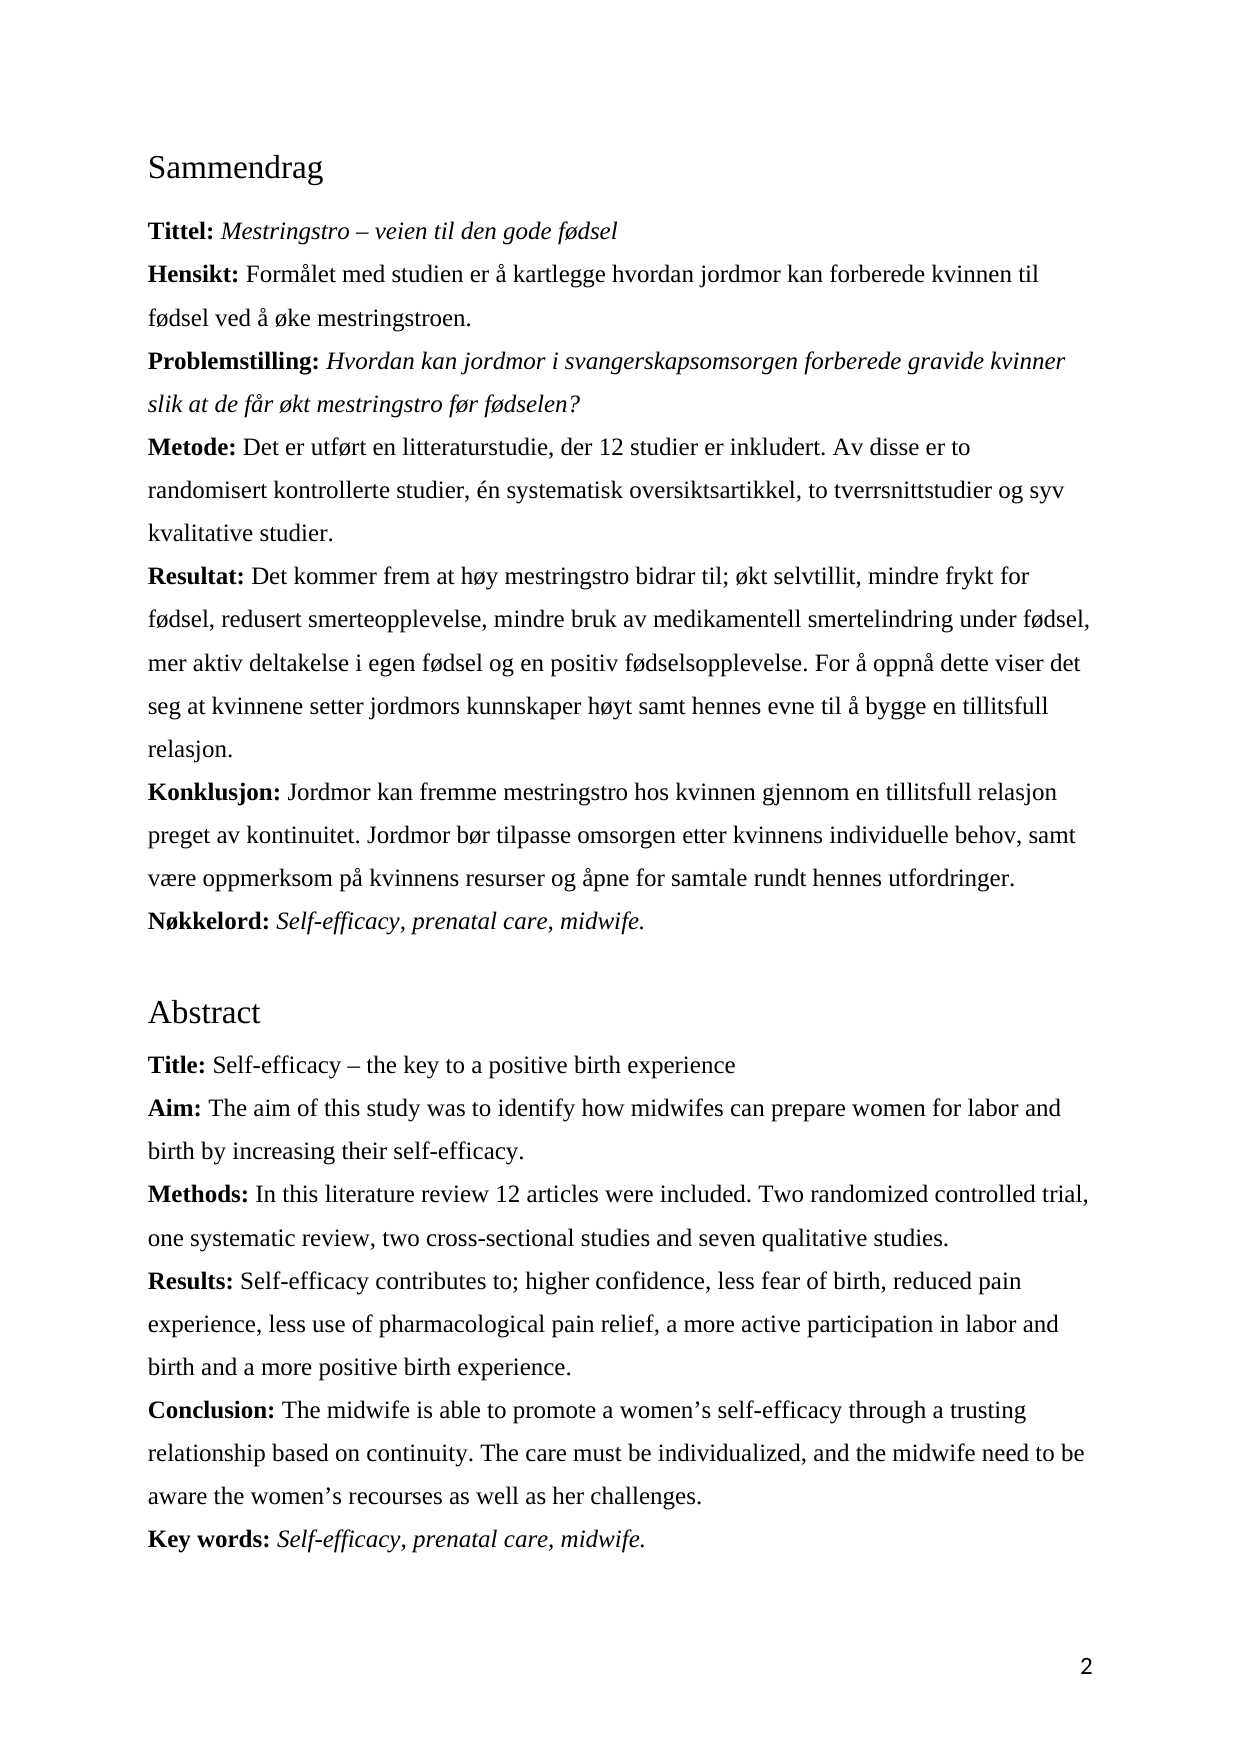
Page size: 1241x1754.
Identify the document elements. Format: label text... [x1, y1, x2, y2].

text Conclusion: The midwife is able to promote a women’s self-efficacy through a trusting relationship based on continuity. The care must be individualized, and the midwife need to be aware the women’s recourses as well as her challenges. [148, 1395, 1093, 1510]
text Resultat: Det kommer frem at høy mestringstro bidrar til; økt selvtillit, mindre frykt for fødsel, redusert smerteopplevelse, mindre bruk av medikamentell smertelindring under fødsel, mer aktiv deltakelse i egen fødsel og en positiv fødselsopplevelse. For å oppnå dette viser det seg at kvinnene setter jordmors kunnskaper høyt samt hennes evne til å bygge en tillitsfull relasjon. [148, 561, 1093, 763]
text Tittel: Mestringstro – veien til den gode fødsel [148, 216, 1093, 245]
text Abstract [148, 993, 1093, 1031]
text Methods: In this literature review 12 articles were included. Two randomized controlled trial, one systematic review, two cross-sectional studies and seven qualitative studies. [148, 1179, 1093, 1251]
text Hensikt: Formålet med studien er å kartlegge hvordan jordmor kan forberede kvinnen til fødsel ved å øke mestringstroen. [148, 259, 1093, 331]
text Metode: Det er utført en litteraturstudie, der 12 studier er inkludert. Av disse er to randomisert kontrollerte studier, én systematisk oversiktsartikkel, to tverrsnittstudier og syv kvalitative studier. [148, 432, 1093, 547]
text Sammendrag [148, 148, 1093, 186]
text Results: Self-efficacy contributes to; higher confidence, less fear of birth, reduced pain experience, less use of pharmacological pain relief, a more active participation in labor and birth and a more positive birth experience. [148, 1266, 1093, 1381]
text Konklusjon: Jordmor kan fremme mestringstro hos kvinnen gjennom en tillitsfull relasjon preget av kontinuitet. Jordmor bør tilpasse omsorgen etter kvinnens individuelle behov, samt være oppmerksom på kvinnens resurser og åpne for samtale rundt hennes utfordringer. [148, 777, 1093, 892]
text Aim: The aim of this study was to identify how midwifes can prepare women for labor and birth by increasing their self-efficacy. [148, 1093, 1093, 1165]
text Title: Self-efficacy – the key to a positive birth experience [148, 1050, 1093, 1079]
text Key words: Self-efficacy, prenatal care, midwife. [148, 1524, 1093, 1553]
text Problemstilling: Hvordan kan jordmor i svangerskapsomsorgen forberede gravide kvinner slik at de får økt mestringstro før fødselen? [148, 346, 1093, 418]
text Nøkkelord: Self-efficacy, prenatal care, midwife. [148, 906, 1093, 935]
